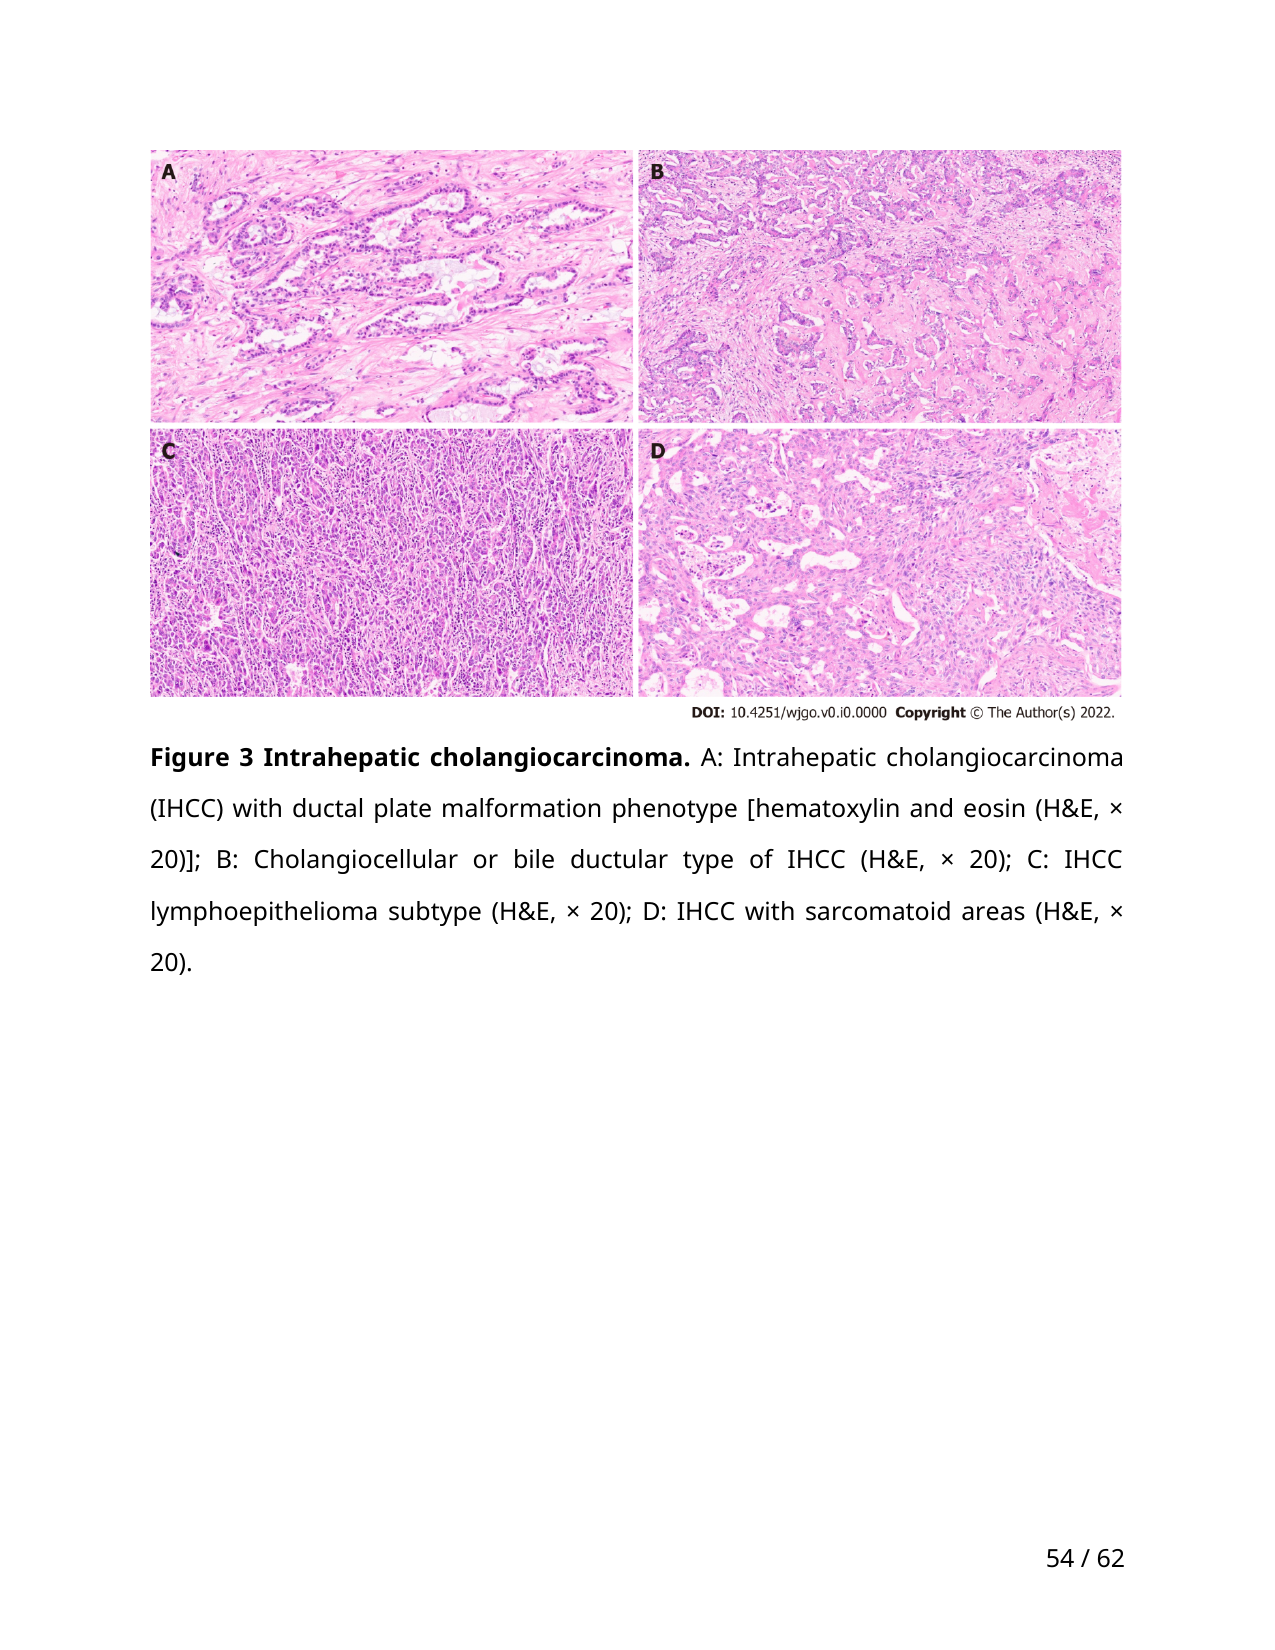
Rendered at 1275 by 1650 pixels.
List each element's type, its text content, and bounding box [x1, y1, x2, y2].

text Figure 3 Intrahepatic cholangiocarcinoma. A: Intrahepatic cholangiocarcinoma (IHCC) with ductal plate malformation phenotype [hematoxylin and eosin (H&E, × 20)]; B: Cholangiocellular or bile ductular type of IHCC (H&E, × 20); C: IHCC lymphoepithelioma subtype (H&E, × 20); D: IHCC with sarcomatoid areas (H&E, × 20). [150, 740, 1125, 978]
picture [150, 150, 1125, 726]
